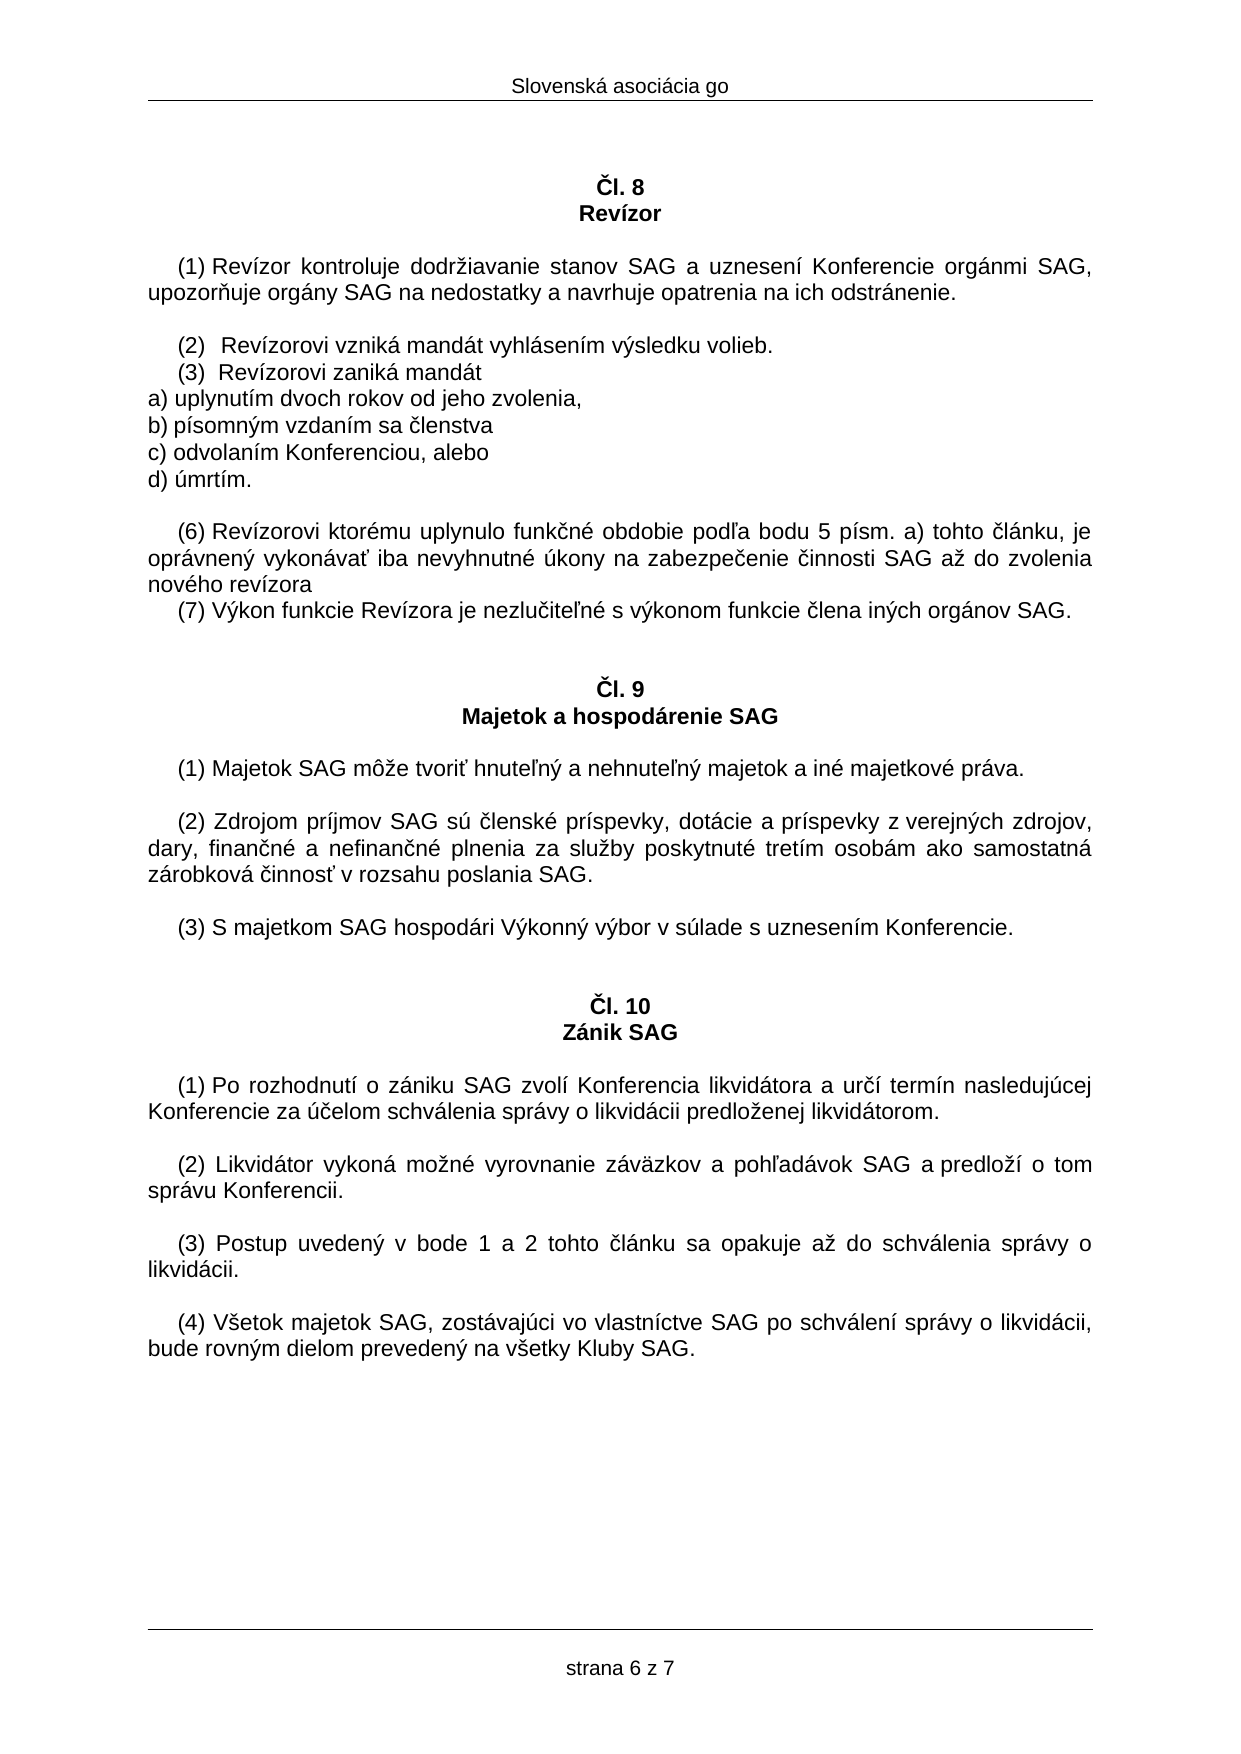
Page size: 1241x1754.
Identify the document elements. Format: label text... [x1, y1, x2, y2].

text Čl. 9 [148, 676, 1093, 703]
text Majetok a hospodárenie SAG [148, 703, 1093, 729]
text a) uplynutím dvoch rokov od jeho zvolenia, [148, 385, 1093, 411]
text (7) Výkon funkcie Revízora je nezlučiteľné s výkonom funkcie člena iných orgánov SAG. [148, 597, 1093, 624]
text (4) Všetok majetok SAG, zostávajúci vo vlastníctve SAG po schválení správy o likvidácii, bude rovným dielom prevedený na všetky Kluby SAG. [148, 1309, 1093, 1362]
text b) písomným vzdaním sa členstva [148, 411, 1093, 439]
text c) odvolaním Konferenciou, alebo [148, 439, 1093, 466]
text (2) Zdrojom príjmov SAG sú členské príspevky, dotácie a príspevky z verejných zdrojov, dary, finančné a nefinančné plnenia za služby poskytnuté tretím osobám ako samostatná zárobková činnosť v rozsahu poslania SAG. [148, 808, 1093, 887]
text (3) Revízorovi zaniká mandát [148, 358, 1093, 385]
text (1) Po rozhodnutí o zániku SAG zvolí Konferencia likvidátora a určí termín nasledujúcej Konferencie za účelom schválenia správy o likvidácii predloženej likvidátorom. [148, 1072, 1093, 1124]
text Zánik SAG [148, 1019, 1093, 1045]
text (2) Likvidátor vykoná možné vyrovnanie záväzkov a pohľadávok SAG a predloží o tom správu Konferencii. [148, 1151, 1093, 1203]
text (1) Revízor kontroluje dodržiavanie stanov SAG a uznesení Konferencie orgánmi SAG, upozorňuje orgány SAG na nedostatky a navrhuje opatrenia na ich odstránenie. [148, 253, 1093, 306]
text (2) Revízorovi vzniká mandát vyhlásením výsledku volieb. [218, 332, 1093, 358]
text (3) Postup uvedený v bode 1 a 2 tohto článku sa opakuje až do schválenia správy o likvidácii. [148, 1230, 1093, 1282]
text (1) Majetok SAG môže tvoriť hnuteľný a nehnuteľný majetok a iné majetkové práva. [148, 755, 1093, 782]
text (6) Revízorovi ktorému uplynulo funkčné obdobie podľa bodu 5 písm. a) tohto článku, je oprávnený vykonávať iba nevyhnutné úkony na zabezpečenie činnosti SAG až do zvolenia nového revízora [148, 518, 1093, 597]
text d) úmrtím. [148, 466, 1093, 492]
text Čl. 8 [148, 174, 1093, 200]
text Revízor [148, 200, 1093, 227]
text Čl. 10 [148, 993, 1093, 1019]
text (3) S majetkom SAG hospodári Výkonný výbor v súlade s uznesením Konferencie. [148, 913, 1093, 940]
